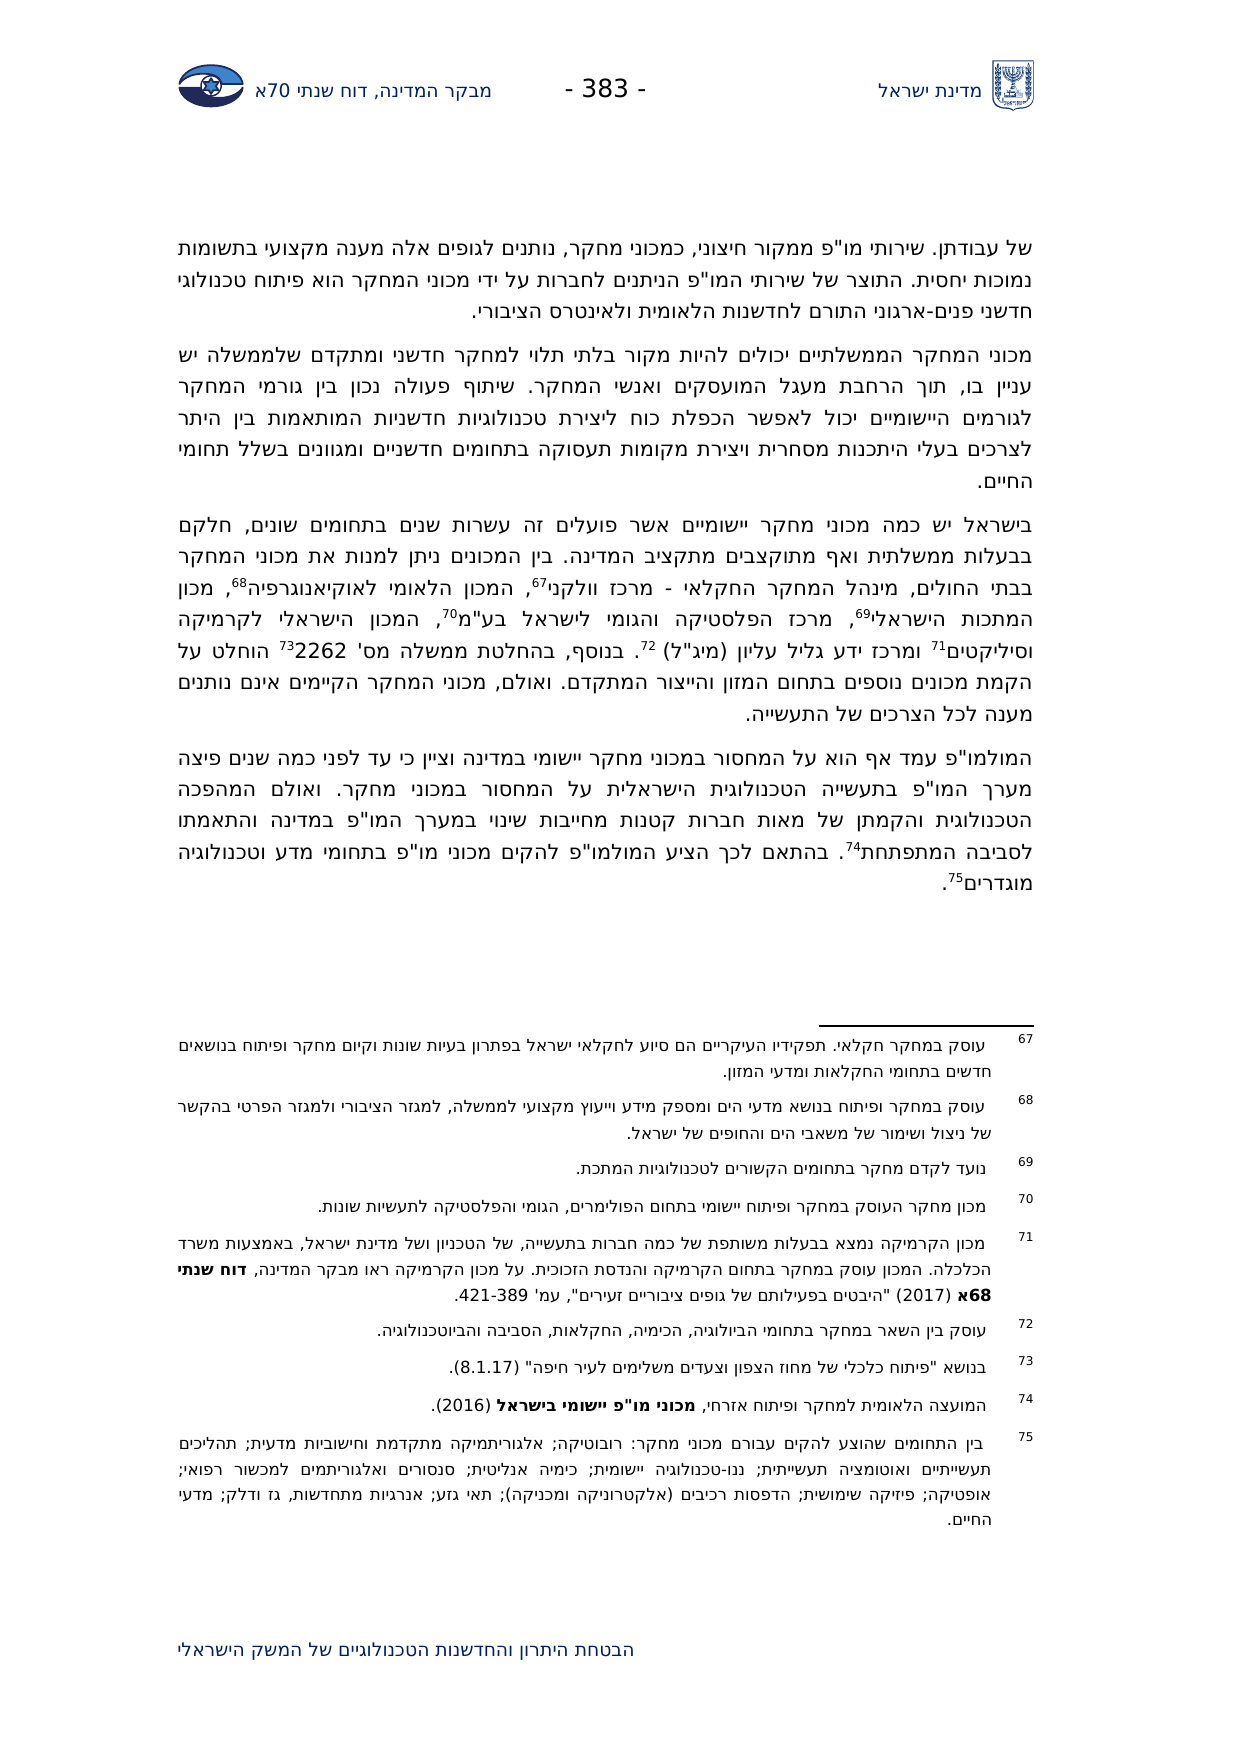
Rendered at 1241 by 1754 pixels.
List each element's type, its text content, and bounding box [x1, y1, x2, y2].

text בישראל יש כמה מכוני מחקר יישומיים אשר פועלים זה עשרות שנים בתחומים שונים, חלקם בבעלות ממשלתית ואף מתוקצבים מתקציב המדינה. בין המכונים ניתן למנות את מכוני המחקר בבתי החולים, מינהל המחקר החקלאי - מרכז וולקני, המכון הלאומי לאוקיאנוגרפיה, מכון המתכות הישראלי, מרכז הפלסטיקה והגומי לישראל בע"מ, המכון הישראלי לקרמיקה וסיליקטים ומרכז ידע גליל עליון (מיג"ל) . בנוסף, בהחלטת ממשלה מס' 2262 הוחלט על הקמת מכונים נוספים בתחום המזון והייצור המתקדם. ואולם, מכוני המחקר הקיימים אינם נותנים מענה לכל הצרכים של התעשייה. [177, 513, 1033, 726]
text מכוני המחקר הממשלתיים יכולים להיות מקור בלתי תלוי למחקר חדשני ומתקדם שלממשלה יש עניין בו, תוך הרחבת מעגל המועסקים ואנשי המחקר. שיתוף פעולה נכון בין גורמי המחקר לגורמים היישומיים יכול לאפשר הכפלת כוח ליצירת טכנולוגיות חדשניות המותאמות בין היתר לצרכים בעלי היתכנות מסחרית ויצירת מקומות תעסוקה בתחומים חדשניים ומגוונים בשלל תחומי החיים. [177, 343, 1033, 493]
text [177, 236, 1033, 323]
text המולמו"פ עמד אף הוא על המחסור במכוני מחקר יישומי במדינה וציין כי עד לפני כמה שנים פיצה מערך המו"פ בתעשייה הטכנולוגית הישראלית על המחסור במכוני מחקר. ואולם המהפכה הטכנולוגית והקמתן של מאות חברות קטנות מחייבות שינוי במערך המו"פ במדינה והתאמתו לסביבה המתפתחת. בהתאם לכך הציע המולמו"פ להקים מכוני מו"פ בתחומי מדע וטכנולוגיה מוגדרים. [177, 746, 1033, 896]
